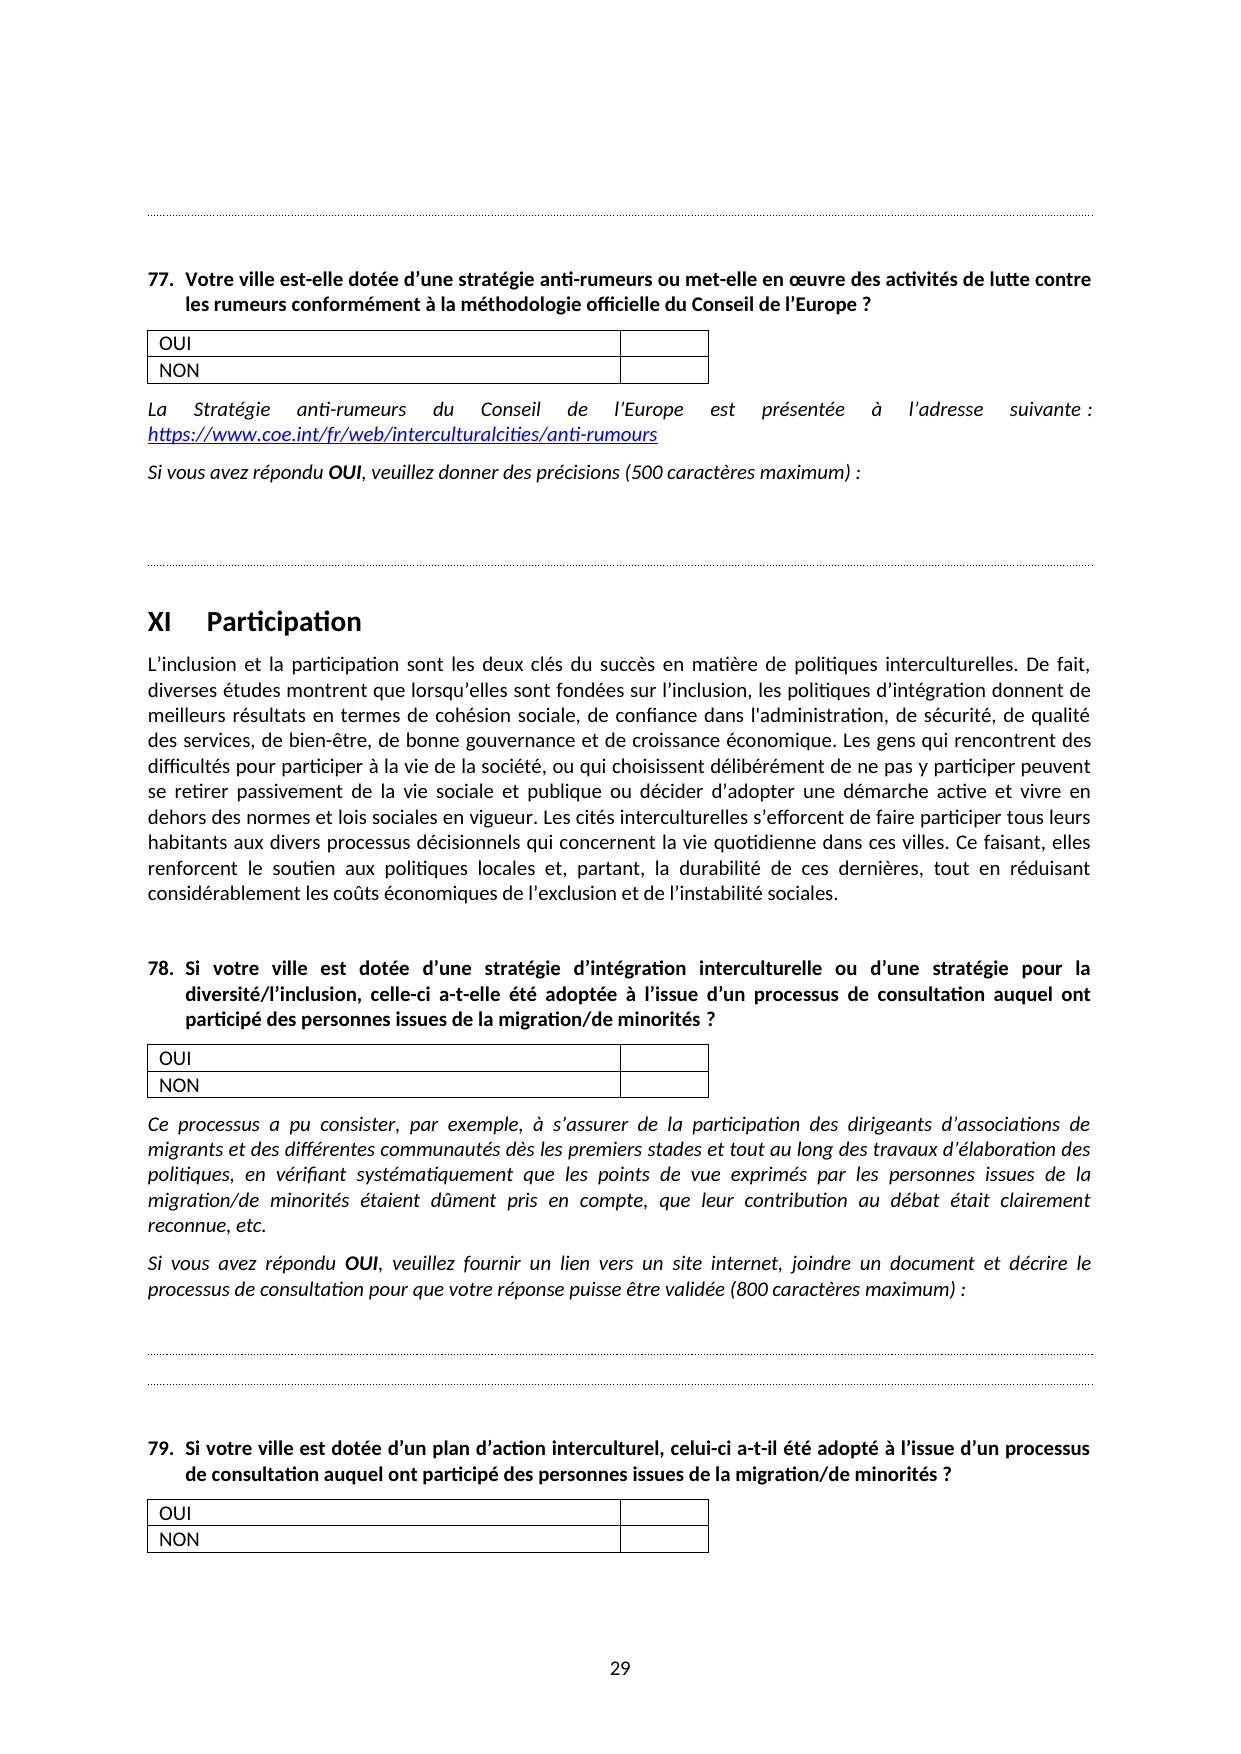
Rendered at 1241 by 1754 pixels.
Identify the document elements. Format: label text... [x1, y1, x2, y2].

table_cell [621, 1072, 708, 1097]
table_cell [621, 1526, 708, 1552]
table_cell [621, 357, 708, 382]
text L’inclusion et la participation sont les deux clés du succès en matière de politiques interculturelles. De fait, diverses études montrent que lorsqu’elles sont fondées sur l’inclusion, les politiques d’intégration donnent de meilleurs résultats en termes de cohésion sociale, de confiance dans l'administration, de sécurité, de qualité des services, de bien-être, de bonne gouvernance et de croissance économique. Les gens qui rencontrent des difficultés pour participer à la vie de la société, ou qui choisissent délibérément de ne pas y participer peuvent se retirer passivement de la vie sociale et publique ou décider d’adopter une démarche active et vivre en dehors des normes et lois sociales en vigueur. Les cités interculturelles s’efforcent de faire participer tous leurs habitants aux divers processus décisionnels qui concernent la vie quotidienne dans ces villes. Ce faisant, elles renforcent le soutien aux politiques locales et, partant, la durabilité de ces dernières, tout en réduisant considérablement les coûts économiques de l’exclusion et de l’instabilité sociales. [148, 651, 1093, 906]
text Si vous avez répondu OUI, veuillez donner des précisions (500 caractères maximum) : [148, 459, 1093, 485]
text Si votre ville est dotée d’une stratégie d’intégration interculturelle ou d’une stratégie pour la diversité/l’inclusion, celle-ci a-t-elle été adoptée à l’issue d’un processus de consultation auquel ont participé des personnes issues de la migration/de minorités ? [148, 956, 1093, 1032]
text Ce processus a pu consister, par exemple, à s’assurer de la participation des dirigeants d’associations de migrants et des différentes communautés dès les premiers stades et tout au long des travaux d’élaboration des politiques, en vérifiant systématiquement que les points de vue exprimés par les personnes issues de la migration/de minorités étaient dûment pris en compte, que leur contribution au débat était clairement reconnue, etc. [148, 1111, 1093, 1238]
table_header [621, 1045, 708, 1071]
table_cell NON [148, 1526, 620, 1552]
table_cell NON [148, 357, 620, 382]
table_header [621, 1500, 708, 1525]
text Votre ville est-elle dotée d’une stratégie anti-rumeurs ou met-elle en œuvre des activités de lutte contre les rumeurs conformément à la méthodologie officielle du Conseil de l’Europe ? [148, 266, 1093, 317]
text Si vous avez répondu OUI, veuillez fournir un lien vers un site internet, joindre un document et décrire le processus de consultation pour que votre réponse puisse être validée (800 caractères maximum) : [148, 1250, 1093, 1301]
table_header OUI [148, 1500, 620, 1525]
table_header [621, 331, 708, 356]
text XI Participation [148, 603, 1093, 639]
table_header OUI [148, 331, 620, 356]
text Si votre ville est dotée d’un plan d’action interculturel, celui-ci a-t-il été adopté à l’issue d’un processus de consultation auquel ont participé des personnes issues de la migration/de minorités ? [148, 1435, 1093, 1486]
text La Stratégie anti-rumeurs du Conseil de l’Europe est présentée à l’adresse suivante : https://www.coe.int/fr/web/interculturalcities/anti-rumours [148, 396, 1093, 447]
table_cell NON [148, 1072, 620, 1097]
table_header OUI [148, 1045, 620, 1071]
